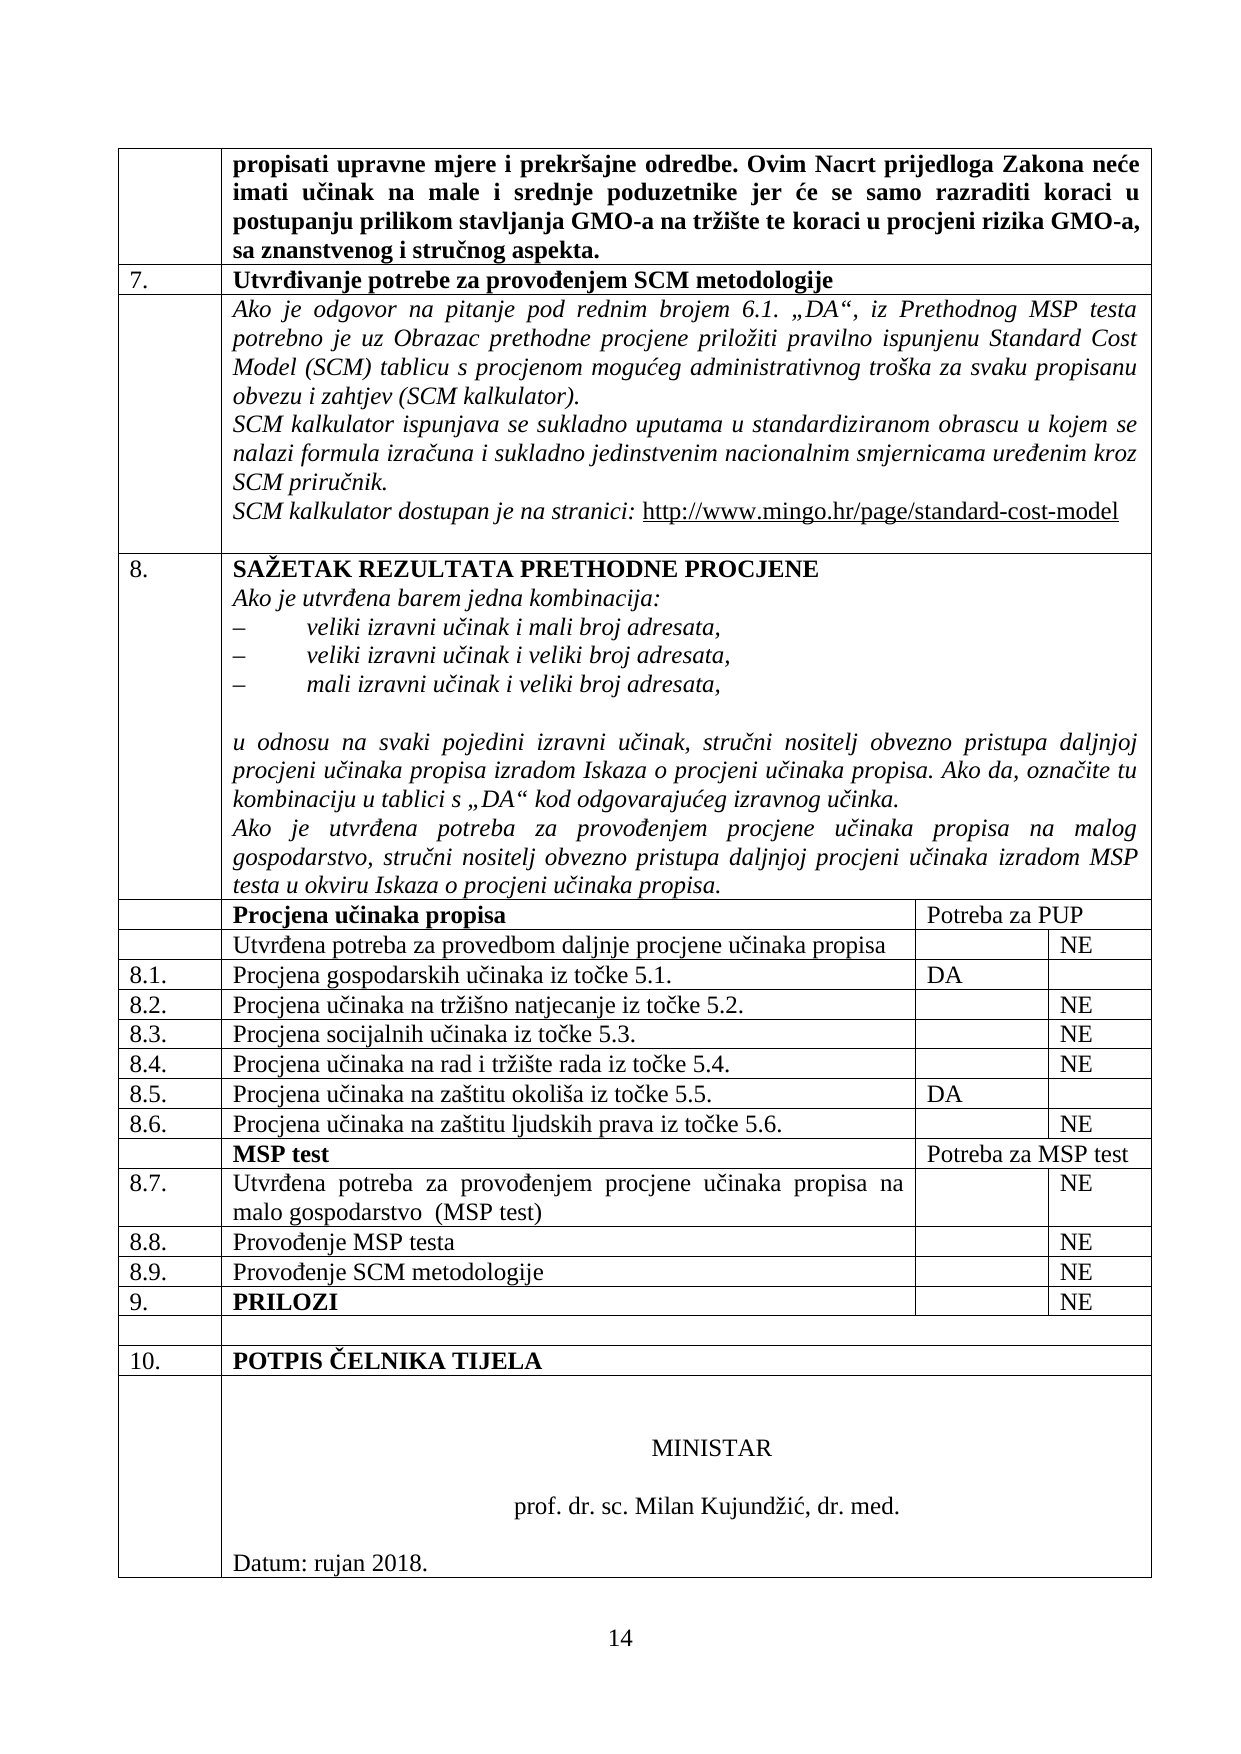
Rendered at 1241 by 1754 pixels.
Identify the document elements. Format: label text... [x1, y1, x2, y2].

table_cell [916, 1227, 927, 1256]
table_cell [916, 1257, 927, 1286]
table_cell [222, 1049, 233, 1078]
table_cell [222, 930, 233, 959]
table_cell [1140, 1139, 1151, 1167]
table_cell [1140, 960, 1151, 989]
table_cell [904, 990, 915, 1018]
table_cell [1049, 1079, 1059, 1108]
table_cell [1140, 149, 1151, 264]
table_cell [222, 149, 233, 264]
table_cell [119, 900, 129, 929]
table_cell [119, 1139, 129, 1167]
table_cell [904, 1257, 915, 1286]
table_cell [1037, 990, 1048, 1018]
table_cell [1140, 1079, 1151, 1108]
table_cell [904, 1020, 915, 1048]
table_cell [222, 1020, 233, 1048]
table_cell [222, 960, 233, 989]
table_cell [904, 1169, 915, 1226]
table_cell MINISTAR prof. dr. sc. Milan Kujundžić, dr. med. Datum: rujan 2018. [222, 1376, 1151, 1577]
table_cell [916, 1020, 927, 1048]
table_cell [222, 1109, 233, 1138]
table_cell [916, 1109, 927, 1138]
table_cell [1037, 1287, 1048, 1315]
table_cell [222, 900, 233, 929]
table_cell [1037, 1109, 1048, 1138]
table_cell [210, 900, 221, 929]
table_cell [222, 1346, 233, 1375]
table_cell [1049, 960, 1059, 989]
table_cell [916, 990, 927, 1018]
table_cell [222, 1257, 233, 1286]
table_cell [916, 1169, 1048, 1226]
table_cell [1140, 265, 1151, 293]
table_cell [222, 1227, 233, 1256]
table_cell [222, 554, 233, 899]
table_cell [916, 930, 927, 959]
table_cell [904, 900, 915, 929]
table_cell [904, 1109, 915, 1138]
table_cell [210, 930, 221, 959]
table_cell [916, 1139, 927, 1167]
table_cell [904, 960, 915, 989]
table_cell [119, 295, 221, 553]
table_cell [119, 1376, 221, 1577]
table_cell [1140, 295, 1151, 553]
table_cell [119, 1316, 129, 1345]
table_cell [1037, 1049, 1048, 1078]
table_cell [1037, 1227, 1048, 1256]
table_cell [1037, 1257, 1048, 1286]
table_cell NE [1049, 1169, 1151, 1226]
table_cell [210, 1139, 221, 1167]
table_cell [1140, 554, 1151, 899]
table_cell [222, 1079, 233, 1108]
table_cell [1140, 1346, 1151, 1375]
table_cell [210, 1316, 221, 1345]
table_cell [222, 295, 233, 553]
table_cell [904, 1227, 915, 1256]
table_cell [916, 1287, 927, 1315]
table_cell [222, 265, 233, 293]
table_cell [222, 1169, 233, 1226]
table_cell [1037, 930, 1048, 959]
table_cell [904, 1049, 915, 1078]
table_cell [1037, 1020, 1048, 1048]
table_cell [1140, 1316, 1151, 1345]
table_cell [222, 1316, 233, 1345]
table_cell [916, 1049, 927, 1078]
table_cell 8. [119, 554, 221, 899]
table_cell 8.7. [119, 1169, 221, 1226]
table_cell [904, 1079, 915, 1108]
table_cell [119, 930, 129, 959]
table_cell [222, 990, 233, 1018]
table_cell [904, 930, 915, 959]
